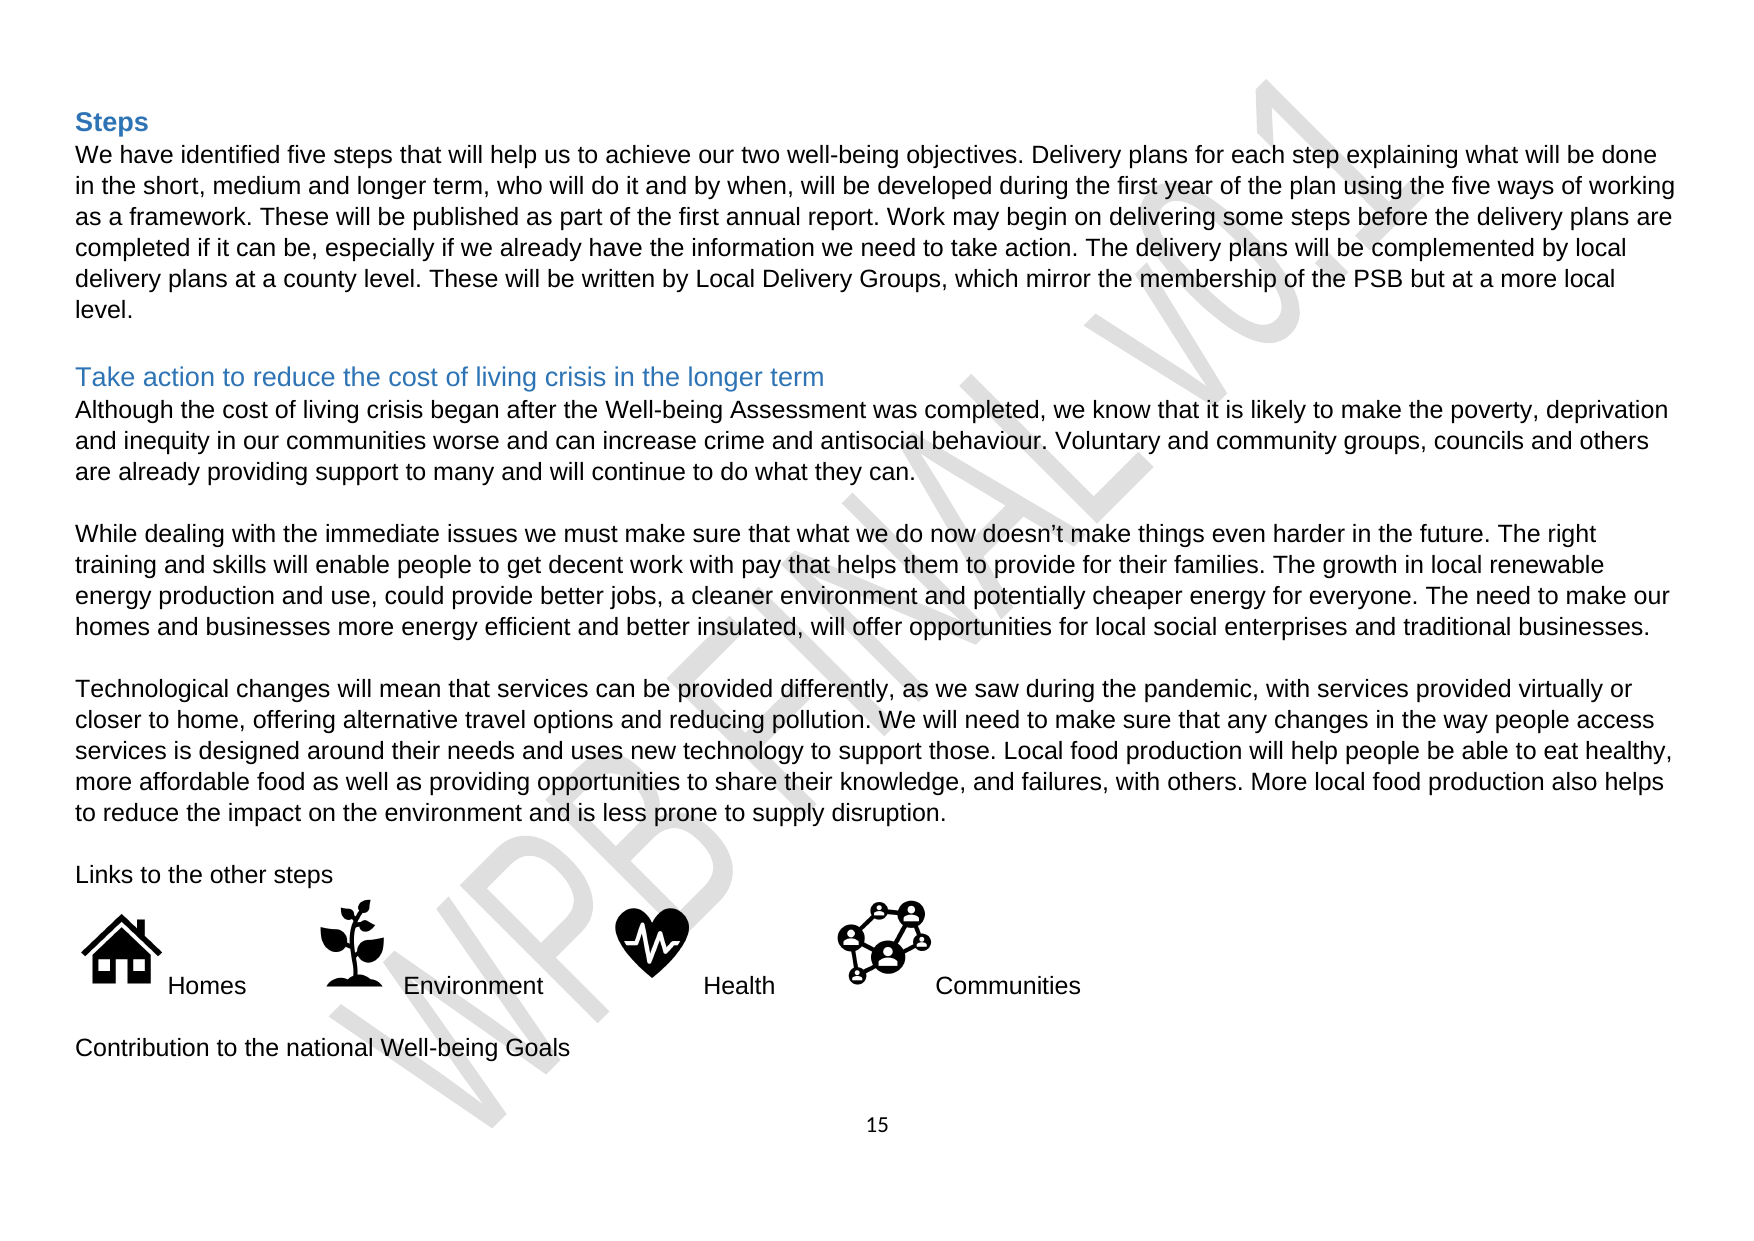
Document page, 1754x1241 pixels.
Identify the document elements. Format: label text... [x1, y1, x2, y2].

text Contribution to the national Well-being Goals [75, 1033, 1679, 1062]
picture [75, 902, 168, 995]
subtitle Take action to reduce the cost of living crisis in the longer term [75, 361, 1679, 392]
picture [832, 891, 935, 995]
text While dealing with the immediate issues we must make sure that what we do now doesn’t make things even harder in the future. The right training and skills will enable people to get decent work with pay that helps them to provide for their families. The growth in local renewable energy production and use, could provide better jobs, a cleaner environment and potentially cheaper energy for everyone. The need to make our homes and businesses more energy efficient and better insulated, will offer opportunities for local social enterprises and traditional businesses. [75, 519, 1679, 641]
text Although the cost of living crisis began after the Well-being Assessment was completed, we know that it is likely to make the poverty, deprivation and inequity in our communities worse and can increase crime and antisocial behaviour. Voluntary and community groups, councils and others are already providing support to many and will continue to do what they can. [75, 395, 1679, 486]
subtitle Steps [75, 106, 1679, 137]
text Homes Environment Health Communities [75, 892, 1679, 1000]
text We have identified five steps that will help us to achieve our two well-being objectives. Delivery plans for each step explaining what will be done in the short, medium and longer term, who will do it and by when, will be developed during the first year of the plan using the five ways of working as a framework. These will be published as part of the first annual report. Work may begin on delivering some steps before the delivery plans are completed if it can be, especially if we already have the information we need to take action. The delivery plans will be complemented by local delivery plans at a county level. These will be written by Local Delivery Groups, which mirror the membership of the PSB but at a more local level. [75, 140, 1679, 324]
picture [300, 891, 404, 995]
text Technological changes will mean that services can be provided differently, as we saw during the pandemic, with services provided virtually or closer to home, offering alternative travel options and reducing pollution. We will need to make sure that any changes in the way people access services is designed around their needs and uses new technology to support those. Local food production will help people be able to eat healthy, more affordable food as well as providing opportunities to share their knowledge, and failures, with others. More local food production also helps to reduce the impact on the environment and is less prone to supply disruption. [75, 674, 1679, 827]
text Links to the other steps [75, 861, 1679, 889]
picture [600, 891, 704, 995]
